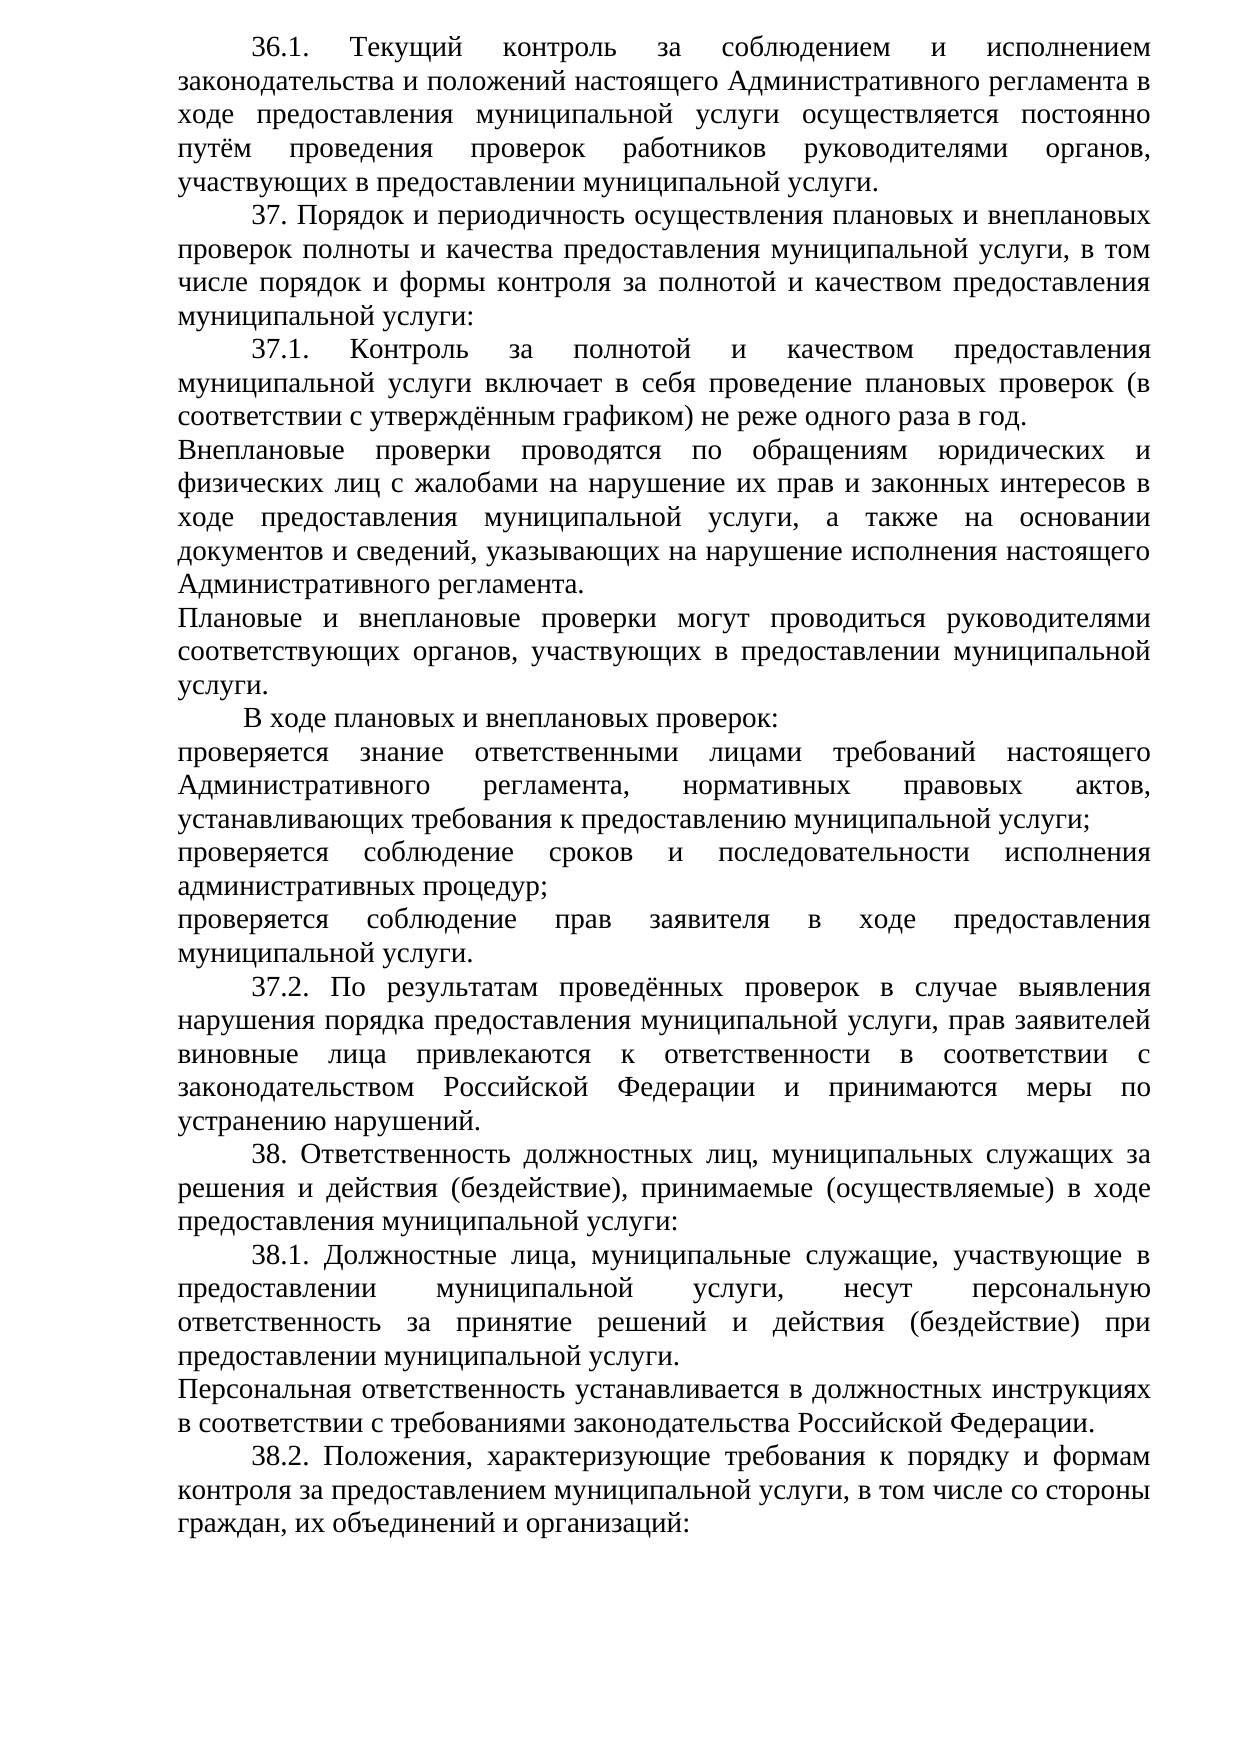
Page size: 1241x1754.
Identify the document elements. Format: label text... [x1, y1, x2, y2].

text 37.1. Контроль за полнотой и качеством предоставления муниципальной услуги включает в себя проведение плановых проверок (в соответствии с утверждённым графиком) не реже одного раза в год. [177, 331, 1152, 432]
text Персональная ответственность устанавливается в должностных инструкциях в соответствии с требованиями законодательства Российской Федерации. [177, 1371, 1152, 1438]
text 38. Ответственность должностных лиц, муниципальных служащих за решения и действия (бездействие), принимаемые (осуществляемые) в ходе предоставления муниципальной услуги: [177, 1136, 1152, 1237]
text проверяется знание ответственными лицами требований настоящего Административного регламента, нормативных правовых актов, устанавливающих требования к предоставлению муниципальной услуги; [177, 734, 1152, 834]
text 38.1. Должностные лица, муниципальные служащие, участвующие в предоставлении муниципальной услуги, несут персональную ответственность за принятие решений и действия (бездействие) при предоставлении муниципальной услуги. [177, 1237, 1152, 1371]
text Плановые и внеплановые проверки могут проводиться руководителями соответствующих органов, участвующих в предоставлении муниципальной услуги. [177, 600, 1152, 700]
text 37.2. По результатам проведённых проверок в случае выявления нарушения порядка предоставления муниципальной услуги, прав заявителей виновные лица привлекаются к ответственности в соответствии с законодательством Российской Федерации и принимаются меры по устранению нарушений. [177, 969, 1152, 1136]
text проверяется соблюдение прав заявителя в ходе предоставления муниципальной услуги. [177, 902, 1152, 969]
text проверяется соблюдение сроков и последовательности исполнения административных процедур; [177, 834, 1152, 902]
text 37. Порядок и периодичность осуществления плановых и внеплановых проверок полноты и качества предоставления муниципальной услуги, в том числе порядок и формы контроля за полнотой и качеством предоставления муниципальной услуги: [177, 197, 1152, 331]
text Внеплановые проверки проводятся по обращениям юридических и физических лиц с жалобами на нарушение их прав и законных интересов в ходе предоставления муниципальной услуги, а также на основании документов и сведений, указывающих на нарушение исполнения настоящего Административного регламента. [177, 432, 1152, 600]
text 36.1. Текущий контроль за соблюдением и исполнением законодательства и положений настоящего Административного регламента в ходе предоставления муниципальной услуги осуществляется постоянно путём проведения проверок работников руководителями органов, участвующих в предоставлении муниципальной услуги. [177, 29, 1152, 197]
text 38.2. Положения, характеризующие требования к порядку и формам контроля за предоставлением муниципальной услуги, в том числе со стороны граждан, их объединений и организаций: [177, 1438, 1152, 1539]
text В ходе плановых и внеплановых проверок: [177, 700, 1152, 734]
